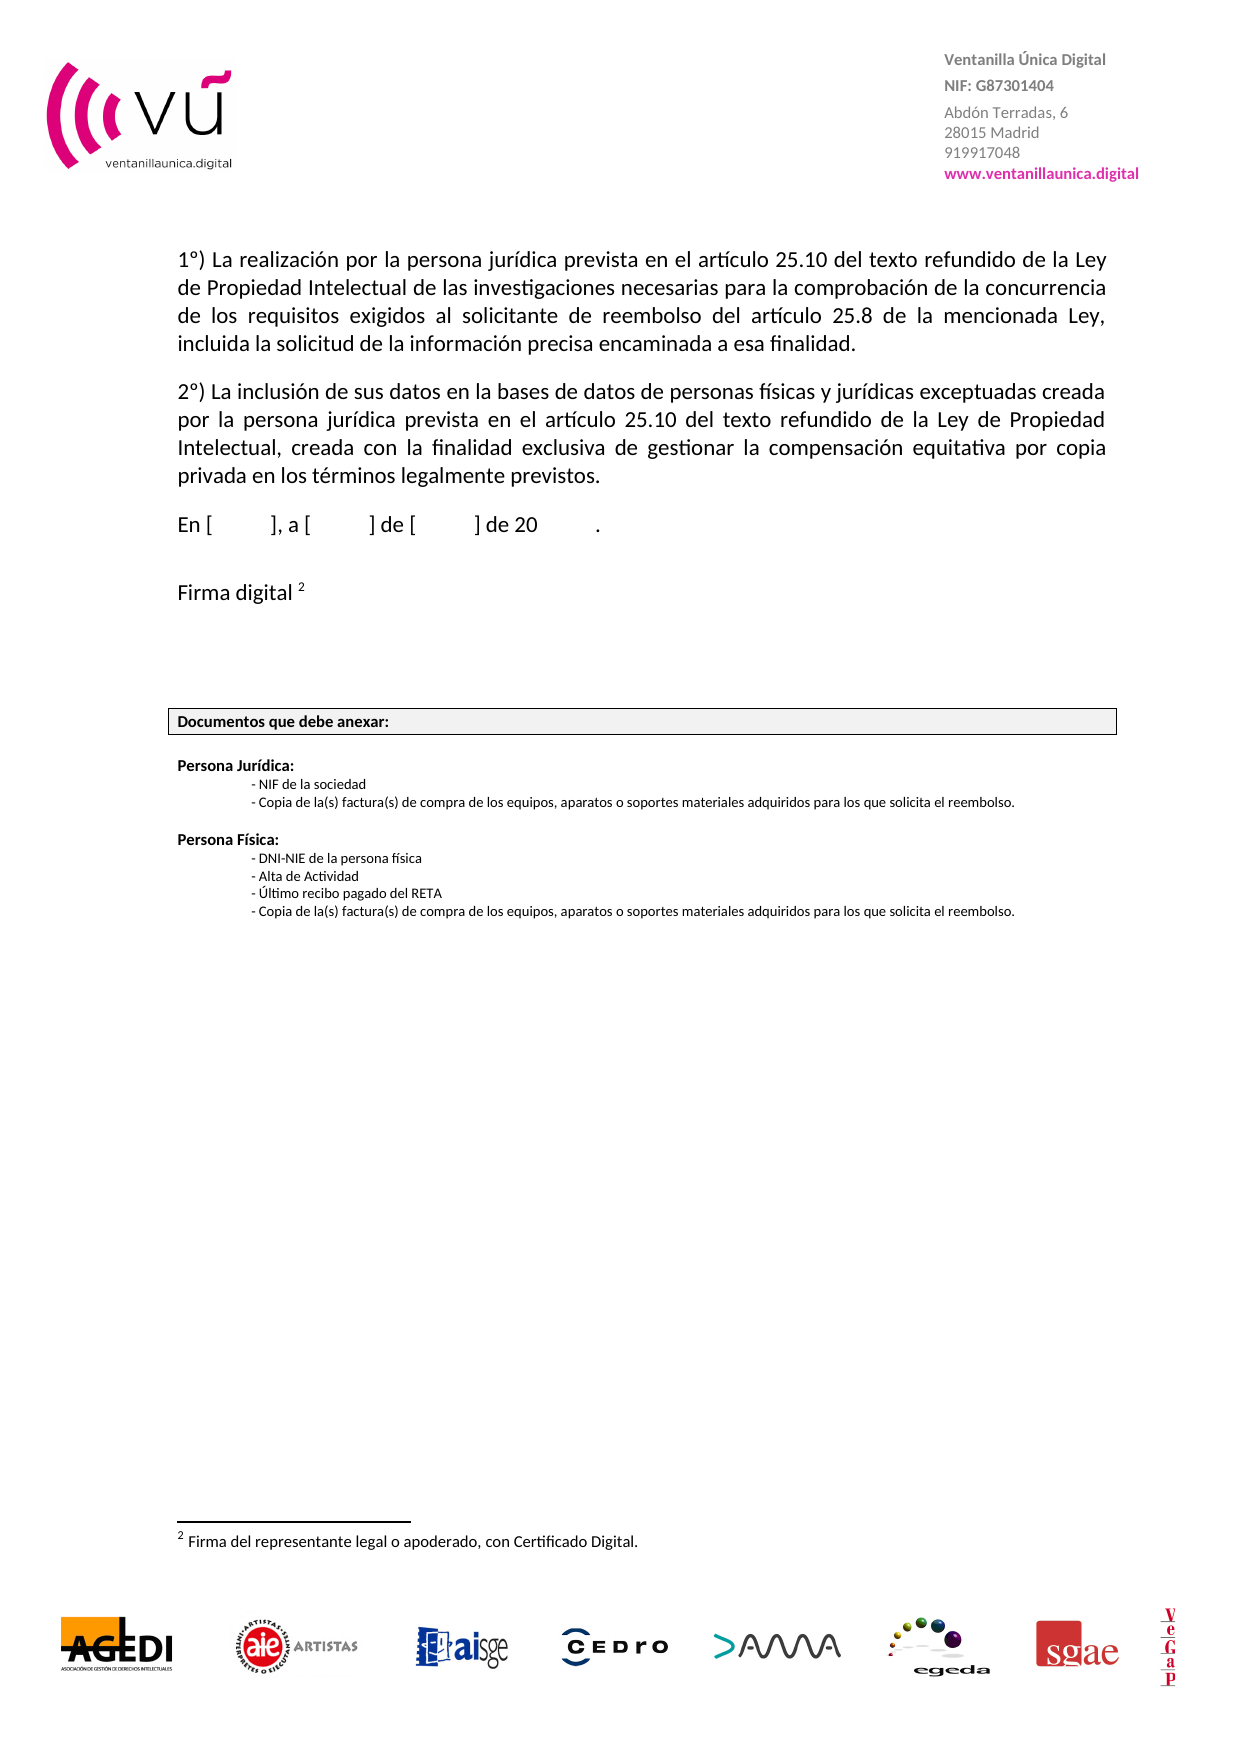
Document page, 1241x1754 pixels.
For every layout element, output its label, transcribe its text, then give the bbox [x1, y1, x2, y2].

text Persona Física: [177, 829, 1108, 849]
text - DNI-NIE de la persona física [177, 849, 1108, 867]
text - Copia de la(s) factura(s) de compra de los equipos, aparatos o soportes materiales adquiridos para los que solicita el reembolso. [177, 902, 1108, 920]
text En [ ], a [ ] de [ ] de 20 . [177, 510, 1108, 538]
text - Alta de Actividad [177, 867, 1108, 885]
picture [59, 1599, 1176, 1695]
text - Copia de la(s) factura(s) de compra de los equipos, aparatos o soportes materiales adquiridos para los que solicita el reembolso. [177, 793, 1108, 811]
text Firma digital [177, 578, 1108, 607]
text Documentos que debe anexar: [169, 709, 1116, 734]
text Persona Jurídica: [177, 755, 1108, 775]
picture [44, 59, 237, 172]
text - NIF de la sociedad [177, 775, 1108, 793]
text 2º) La inclusión de sus datos en la bases de datos de personas físicas y jurídicas exceptuadas creada por la persona jurídica prevista en el artículo 25.10 del texto refundido de la Ley de Propiedad Intelectual, creada con la finalidad exclusiva de gestionar la compensación equitativa por copia privada en los términos legalmente previstos. [177, 377, 1108, 489]
text - Último recibo pagado del RETA [177, 885, 1108, 902]
text 1º) La realización por la persona jurídica prevista en el artículo 25.10 del texto refundido de la Ley de Propiedad Intelectual de las investigaciones necesarias para la comprobación de la concurrencia de los requisitos exigidos al solicitante de reembolso del artículo 25.8 de la mencionada Ley, incluida la solicitud de la información precisa encaminada a esa finalidad. [177, 245, 1108, 357]
